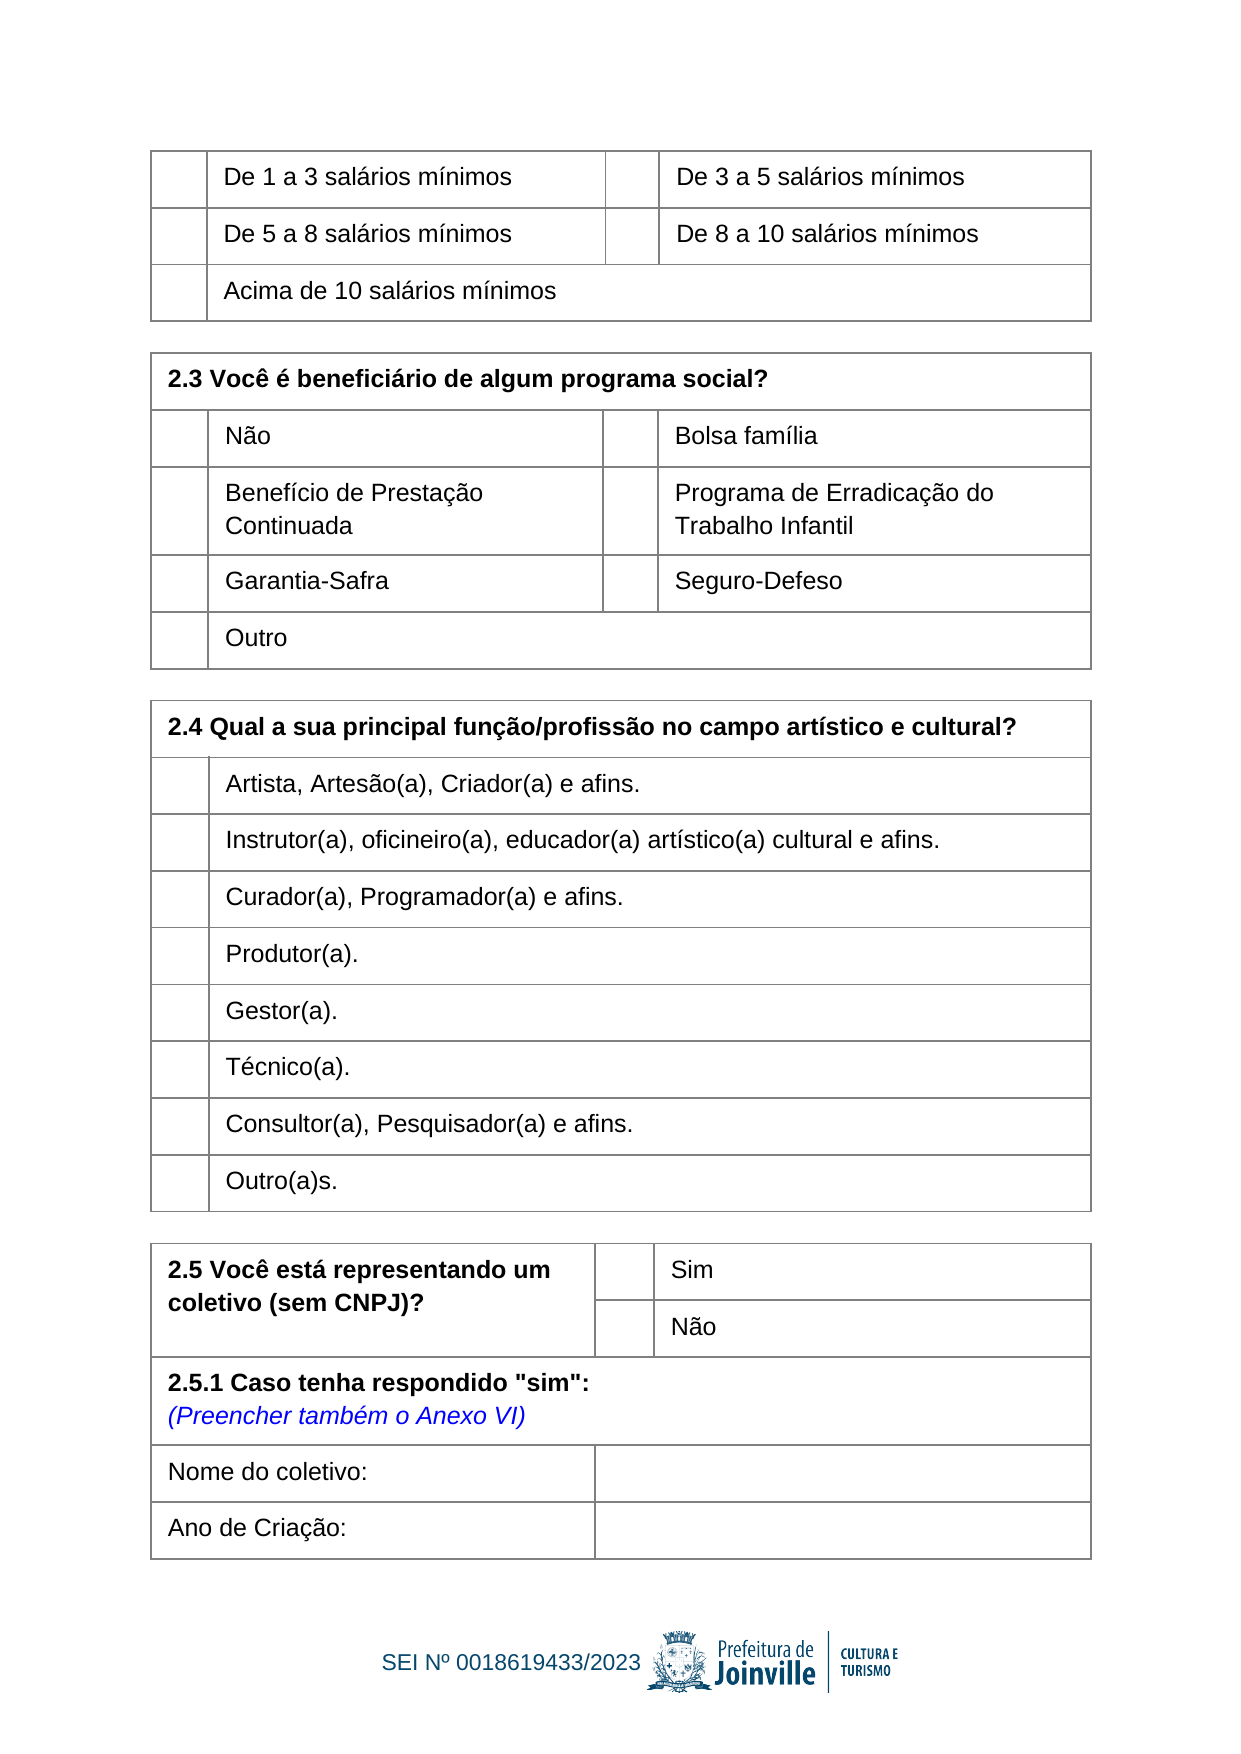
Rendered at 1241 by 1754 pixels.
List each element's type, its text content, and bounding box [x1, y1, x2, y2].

table_cell [604, 411, 657, 466]
table_cell [152, 265, 206, 320]
table_cell Gestor(a). [210, 985, 1090, 1040]
table_cell [152, 1099, 208, 1154]
table_cell Outro(a)s. [210, 1156, 1090, 1211]
table_cell [152, 209, 206, 263]
table_cell De 1 a 3 salários mínimos [208, 152, 605, 207]
table_header [596, 1244, 653, 1299]
table_cell [152, 556, 207, 611]
table_cell Artista, Artesão(a), Criador(a) e afins. [210, 758, 1090, 813]
table_cell [606, 152, 658, 207]
table_cell [152, 758, 208, 813]
table_cell [152, 613, 207, 668]
table_header 2.4 Qual a sua principal função/profissão no campo artístico e cultural? [152, 701, 1090, 756]
table_cell Ano de Criação: [152, 1503, 594, 1558]
table_cell Benefício de Prestação Continuada [209, 468, 602, 554]
table_cell [596, 1301, 653, 1356]
table_cell Técnico(a). [210, 1042, 1090, 1097]
table_cell Programa de Erradicação do Trabalho Infantil [659, 468, 1090, 554]
table_cell Curador(a), Programador(a) e afins. [210, 872, 1090, 927]
table_cell [596, 1503, 1090, 1558]
table_cell [152, 815, 208, 870]
table_cell [604, 556, 657, 611]
table_header Sim [655, 1244, 1090, 1299]
table_cell Garantia-Safra [209, 556, 602, 611]
table_cell [152, 468, 207, 554]
table_cell Bolsa família [659, 411, 1090, 466]
table_cell [152, 152, 206, 207]
table_cell Outro [209, 613, 1090, 668]
table_header 2.3 Você é beneficiário de algum programa social? [152, 354, 1090, 409]
table_cell Acima de 10 salários mínimos [208, 265, 1090, 320]
table_cell De 3 a 5 salários mínimos [660, 152, 1090, 207]
table_cell De 5 a 8 salários mínimos [208, 209, 605, 263]
table_cell [596, 1446, 1090, 1501]
table_cell [152, 985, 208, 1040]
table_cell 2.5.1 Caso tenha respondido "sim": (Preencher também o Anexo VI) [152, 1358, 1090, 1444]
picture [646, 1631, 898, 1693]
table_cell Não [655, 1301, 1090, 1356]
table_cell Nome do coletivo: [152, 1446, 594, 1501]
table_cell Consultor(a), Pesquisador(a) e afins. [210, 1099, 1090, 1154]
table_cell Não [209, 411, 602, 466]
table_cell [604, 468, 657, 554]
table_cell [152, 1156, 208, 1211]
table_cell Instrutor(a), oficineiro(a), educador(a) artístico(a) cultural e afins. [210, 815, 1090, 870]
table_cell [152, 411, 207, 466]
table_cell [152, 1042, 208, 1097]
table_header 2.5 Você está representando um coletivo (sem CNPJ)? [152, 1244, 594, 1356]
table_cell Produtor(a). [210, 928, 1090, 983]
table_cell Seguro-Defeso [659, 556, 1090, 611]
table_cell De 8 a 10 salários mínimos [660, 209, 1090, 263]
table_cell [152, 872, 208, 927]
table_cell [606, 209, 658, 263]
table_cell [152, 928, 208, 983]
